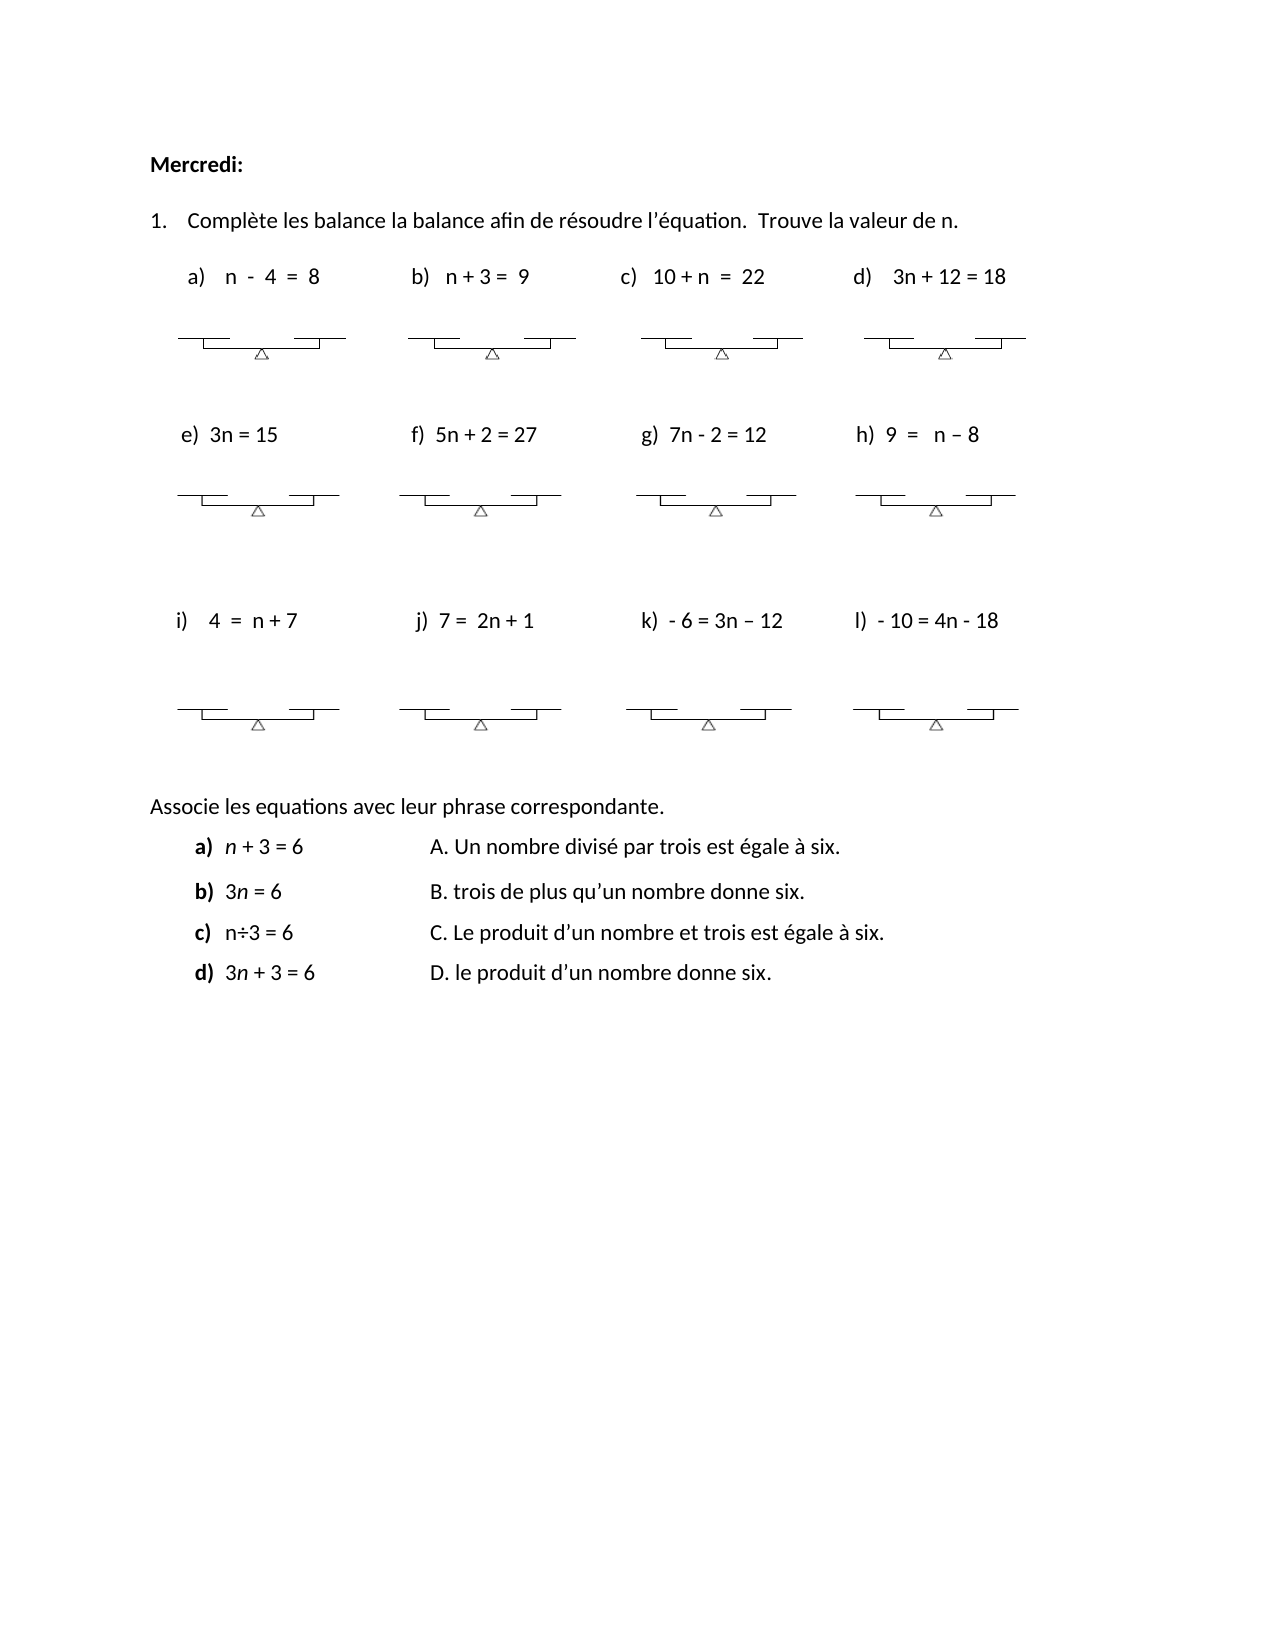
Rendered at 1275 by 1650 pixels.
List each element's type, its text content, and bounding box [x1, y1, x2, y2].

text Mercredi: [150, 150, 1125, 178]
text Associe les equations avec leur phrase correspondante. [150, 792, 1125, 820]
text i) 4 = n + 7 j) 7 = 2n + 1 k) - 6 = 3n – 12 l) - 10 = 4n - 18 [150, 606, 1125, 634]
text e) 3n = 15 f) 5n + 2 = 27 g) 7n - 2 = 12 h) 9 = n – 8 [150, 420, 1125, 448]
list n - 4 = 8 b) n + 3 = 9 c) 10 + n = 22 d) 3n + 12 = 18 [187, 262, 1125, 290]
picture [150, 448, 589, 550]
text d) 3n + 3 = 6 D. le produit d’un nombre donne six. [150, 958, 1125, 986]
picture [150, 290, 605, 392]
text a) n + 3 = 6 A. Un nombre divisé par trois est égale à six. [150, 832, 1125, 860]
text b) 3n = 6 B. trois de plus qu’un nombre donne six. [150, 877, 1125, 905]
text c) n÷3 = 6 C. Le produit d’un nombre et trois est égale à six. [150, 918, 1125, 946]
picture [614, 290, 1054, 392]
picture [609, 448, 1043, 550]
list Complète les balance la balance afin de résoudre l’équation. Trouve la valeur de n. [150, 206, 1125, 234]
picture [150, 662, 589, 764]
picture [598, 662, 1047, 764]
